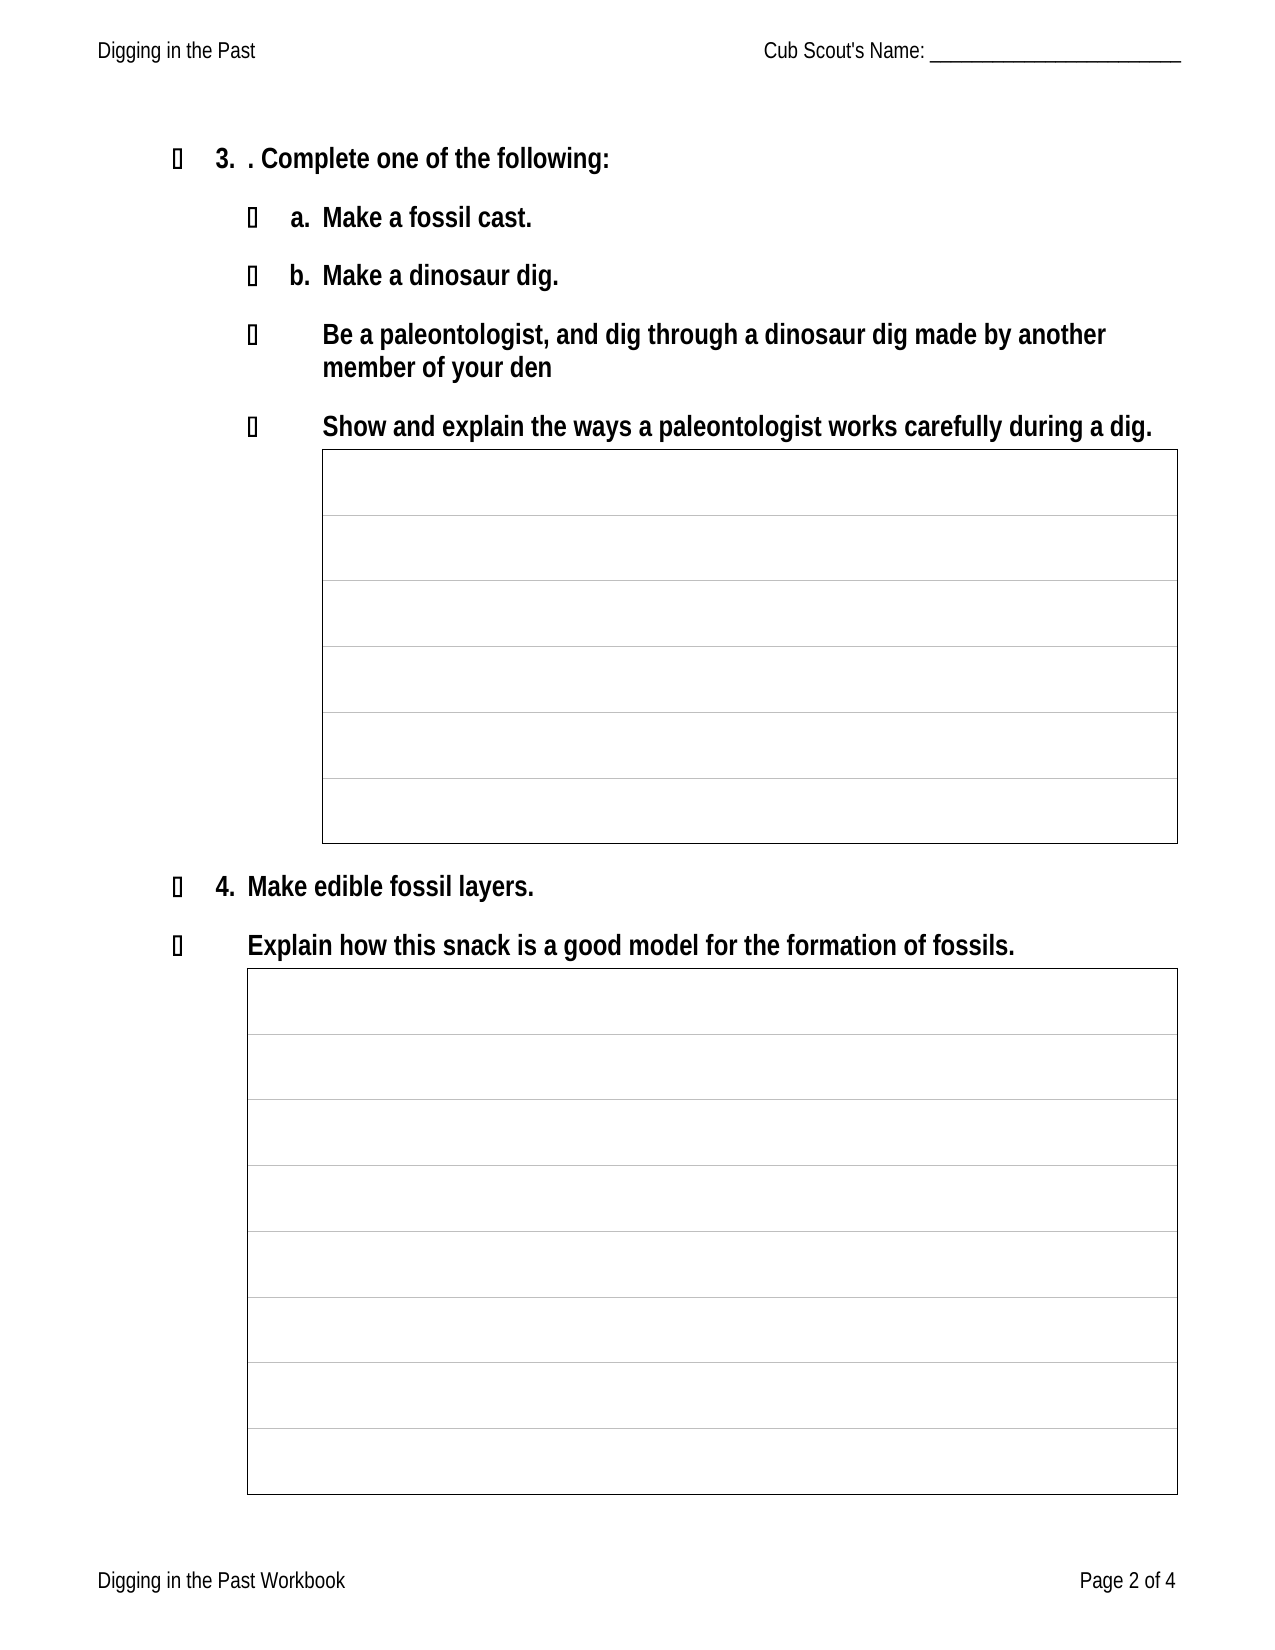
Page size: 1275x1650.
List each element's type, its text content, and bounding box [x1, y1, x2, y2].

table_cell [248, 1232, 1177, 1297]
table_cell [248, 1298, 1177, 1362]
text 4. Make edible fossil layers. [172, 869, 1177, 903]
table_cell [323, 647, 1177, 712]
table_header [248, 969, 1177, 1034]
table_cell [323, 516, 1177, 580]
text b. Make a dinosaur dig. [247, 258, 1177, 292]
text a. Make a fossil cast. [247, 200, 1177, 233]
table_cell [248, 1363, 1177, 1428]
table_cell [323, 581, 1177, 646]
table_cell [248, 1166, 1177, 1231]
table_cell [248, 1035, 1177, 1099]
text Show and explain the ways a paleontologist works carefully during a dig. [247, 409, 1177, 443]
text 3. . Complete one of the following: [172, 141, 1177, 175]
table_cell [323, 779, 1177, 843]
table_cell [323, 713, 1177, 778]
text Be a paleontologist, and dig through a dinosaur dig made by another member of your den [247, 317, 1177, 384]
text Explain how this snack is a good model for the formation of fossils. [172, 928, 1177, 962]
table_cell [248, 1100, 1177, 1165]
table_header [323, 450, 1177, 515]
table_cell [248, 1429, 1177, 1494]
